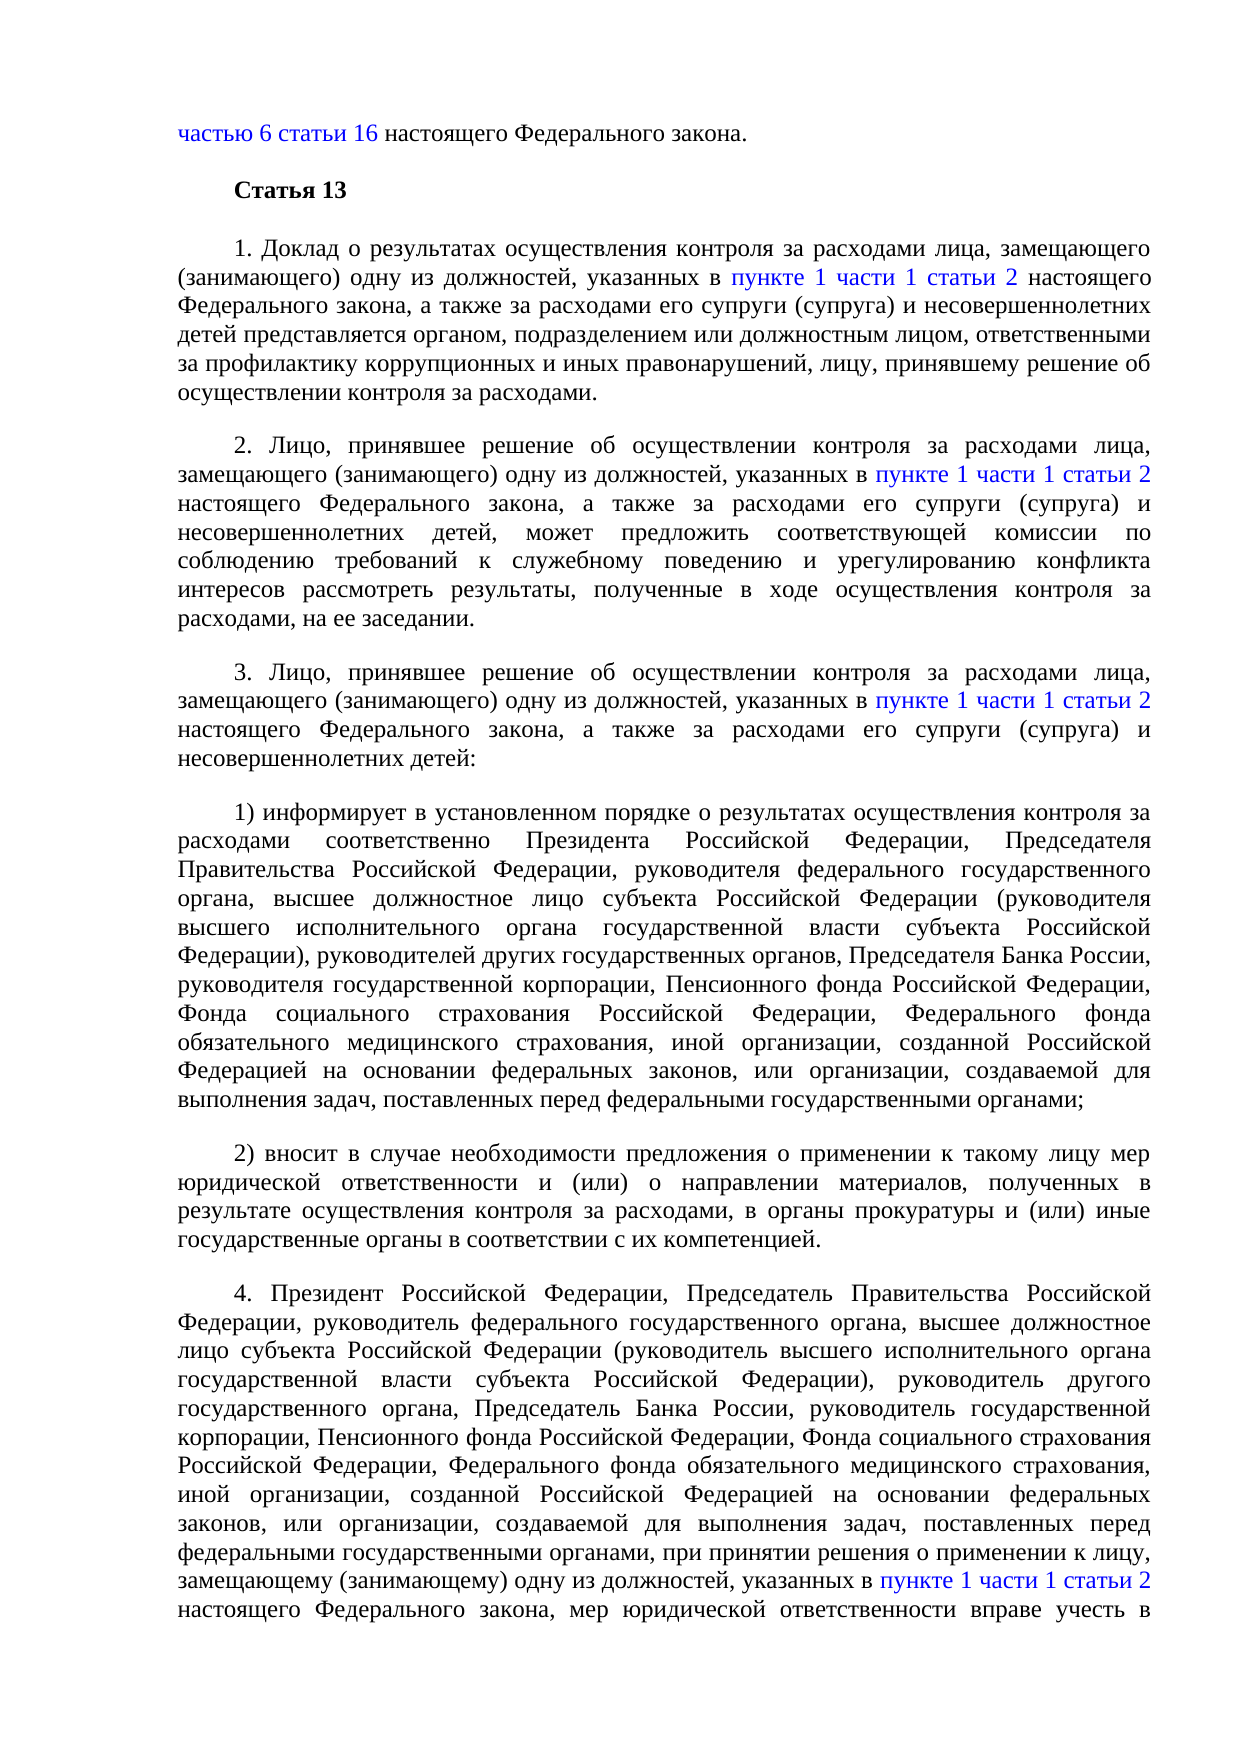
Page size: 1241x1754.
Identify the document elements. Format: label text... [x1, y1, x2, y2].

text 3. Лицо, принявшее решение об осуществлении контроля за расходами лица, замещающего (занимающего) одну из должностей, указанных в пункте 1 части 1 статьи 2 настоящего Федерального закона, а также за расходами его супруги (супруга) и несовершеннолетних детей: [177, 657, 1152, 772]
title Статья 13 [177, 176, 1152, 204]
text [177, 1278, 1152, 1623]
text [177, 118, 1152, 147]
text 2) вносит в случае необходимости предложения о применении к такому лицу мер юридической ответственности и (или) о направлении материалов, полученных в результате осуществления контроля за расходами, в органы прокуратуры и (или) иные государственные органы в соответствии с их компетенцией. [177, 1138, 1152, 1253]
text 1. Доклад о результатах осуществления контроля за расходами лица, замещающего (занимающего) одну из должностей, указанных в пункте 1 части 1 статьи 2 настоящего Федерального закона, а также за расходами его супруги (супруга) и несовершеннолетних детей представляется органом, подразделением или должностным лицом, ответственными за профилактику коррупционных и иных правонарушений, лицу, принявшему решение об осуществлении контроля за расходами. [177, 233, 1152, 406]
text 1) информирует в установленном порядке о результатах осуществления контроля за расходами соответственно Президента Российской Федерации, Председателя Правительства Российской Федерации, руководителя федерального государственного органа, высшее должностное лицо субъекта Российской Федерации (руководителя высшего исполнительного органа государственной власти субъекта Российской Федерации), руководителей других государственных органов, Председателя Банка России, руководителя государственной корпорации, Пенсионного фонда Российской Федерации, Фонда социального страхования Российской Федерации, Федерального фонда обязательного медицинского страхования, иной организации, созданной Российской Федерацией на основании федеральных законов, или организации, создаваемой для выполнения задач, поставленных перед федеральными государственными органами; [177, 797, 1152, 1113]
text 2. Лицо, принявшее решение об осуществлении контроля за расходами лица, замещающего (занимающего) одну из должностей, указанных в пункте 1 части 1 статьи 2 настоящего Федерального закона, а также за расходами его супруги (супруга) и несовершеннолетних детей, может предложить соответствующей комиссии по соблюдению требований к служебному поведению и урегулированию конфликта интересов рассмотреть результаты, полученные в ходе осуществления контроля за расходами, на ее заседании. [177, 431, 1152, 632]
